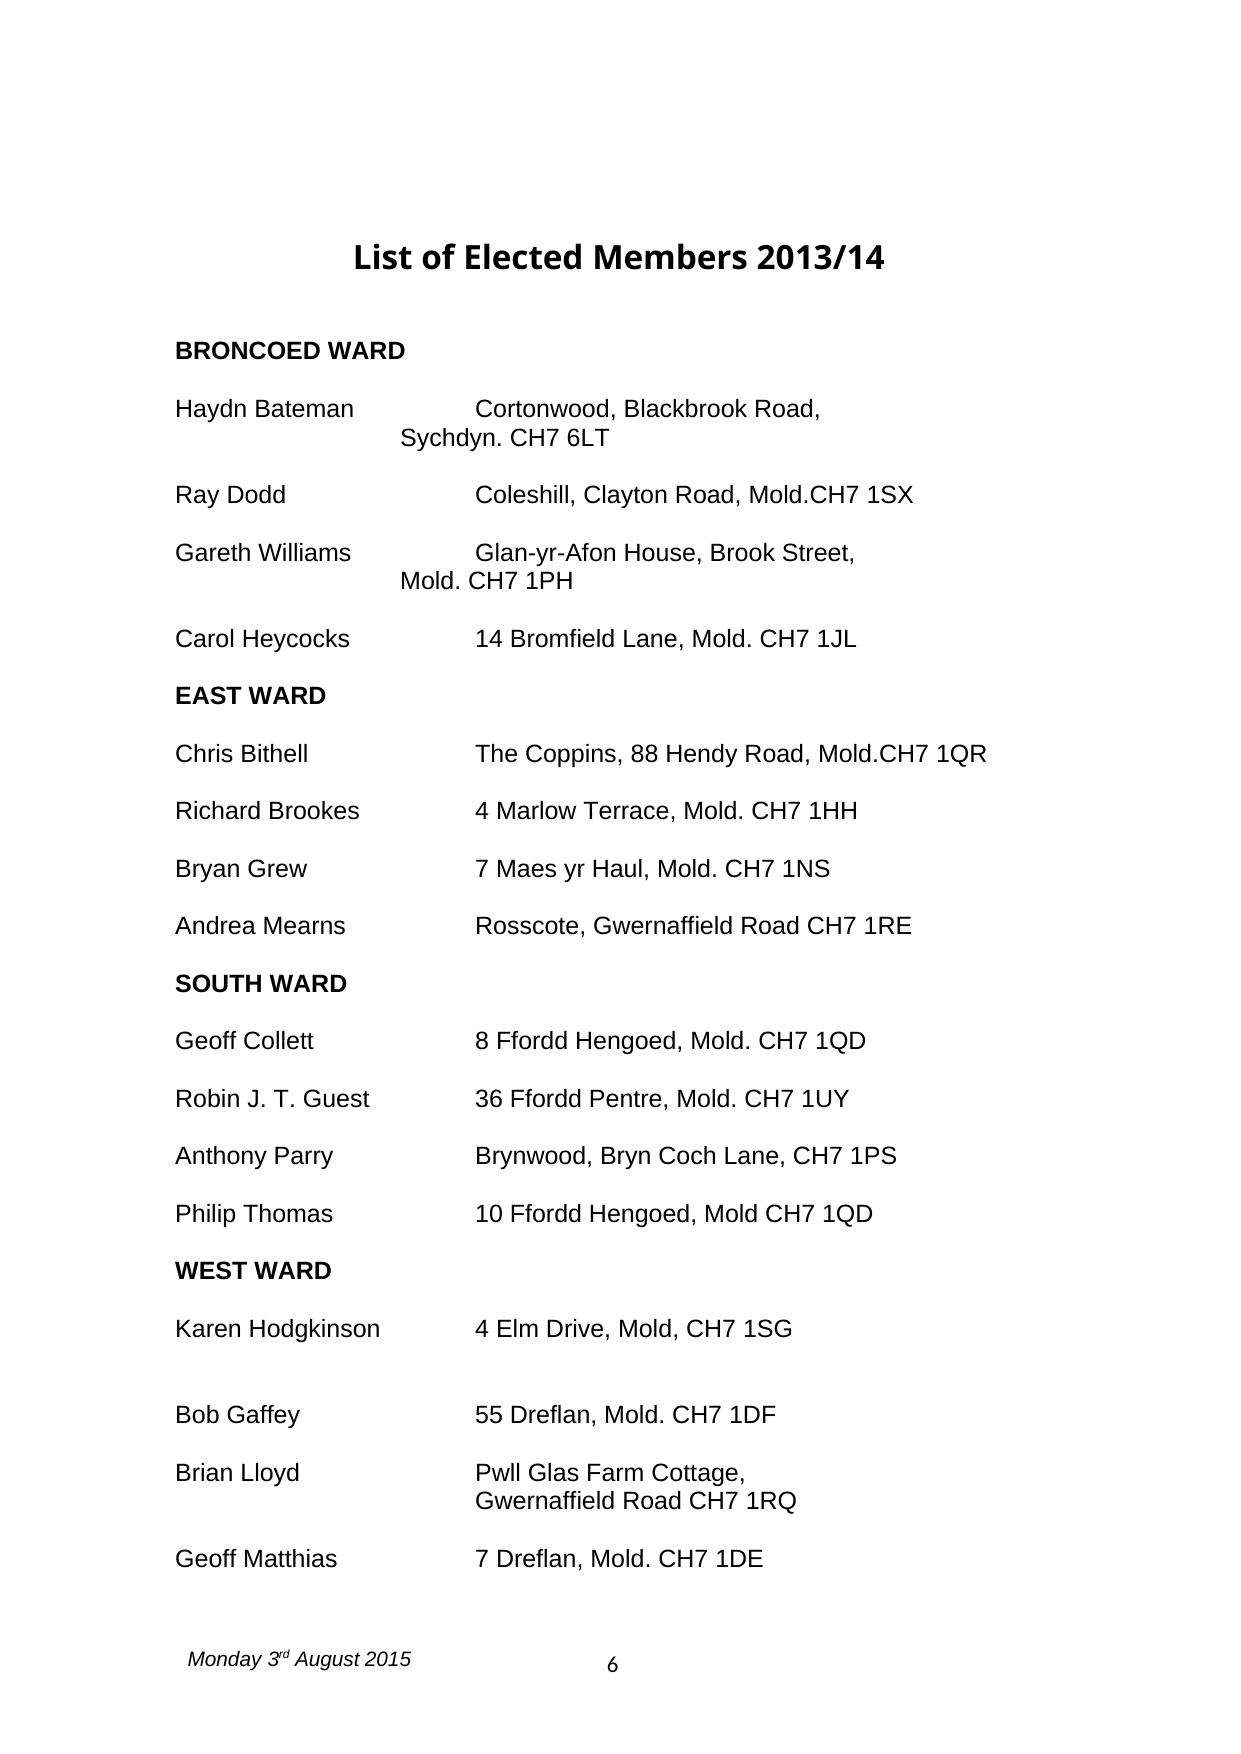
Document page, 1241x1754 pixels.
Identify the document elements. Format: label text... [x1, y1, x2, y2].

text Bryan Grew 7 Maes yr Haul, Mold. CH7 1NS [175, 854, 1065, 883]
text Philip Thomas 10 Ffordd Hengoed, Mold CH7 1QD [175, 1199, 1065, 1228]
text SOUTH WARD [175, 969, 1065, 998]
text Bob Gaffey 55 Dreflan, Mold. CH7 1DF [175, 1400, 1065, 1429]
text Andrea Mearns Rosscote, Gwernaffield Road CH7 1RE [175, 911, 1065, 940]
text Robin J. T. Guest 36 Ffordd Pentre, Mold. CH7 1UY [175, 1084, 1065, 1113]
text Anthony Parry Brynwood, Bryn Coch Lane, CH7 1PS [175, 1141, 1065, 1170]
text BRONCOED WARD [175, 336, 1065, 365]
text Gwernaffield Road CH7 1RQ [175, 1486, 1065, 1515]
text Geoff Matthias 7 Dreflan, Mold. CH7 1DE [175, 1544, 1065, 1573]
text Haydn Bateman Cortonwood, Blackbrook Road, Sychdyn. CH7 6LT [175, 394, 1065, 451]
text Geoff Collett 8 Ffordd Hengoed, Mold. CH7 1QD [175, 1026, 1065, 1055]
text EAST WARD [175, 681, 1065, 710]
text Brian Lloyd Pwll Glas Farm Cottage, [175, 1458, 1065, 1486]
text Gareth Williams Glan-yr-Afon House, Brook Street, Mold. CH7 1PH [175, 538, 1065, 595]
subtitle List of Elected Members 2013/14 [353, 234, 1065, 279]
text Richard Brookes 4 Marlow Terrace, Mold. CH7 1HH [175, 796, 1065, 825]
text Carol Heycocks 14 Bromfield Lane, Mold. CH7 1JL [175, 624, 1065, 653]
text Ray Dodd Coleshill, Clayton Road, Mold.CH7 1SX [175, 480, 1065, 509]
text WEST WARD [175, 1256, 1065, 1285]
text Karen Hodgkinson 4 Elm Drive, Mold, CH7 1SG [175, 1314, 1065, 1343]
text Chris Bithell The Coppins, 88 Hendy Road, Mold.CH7 1QR [175, 739, 1065, 768]
